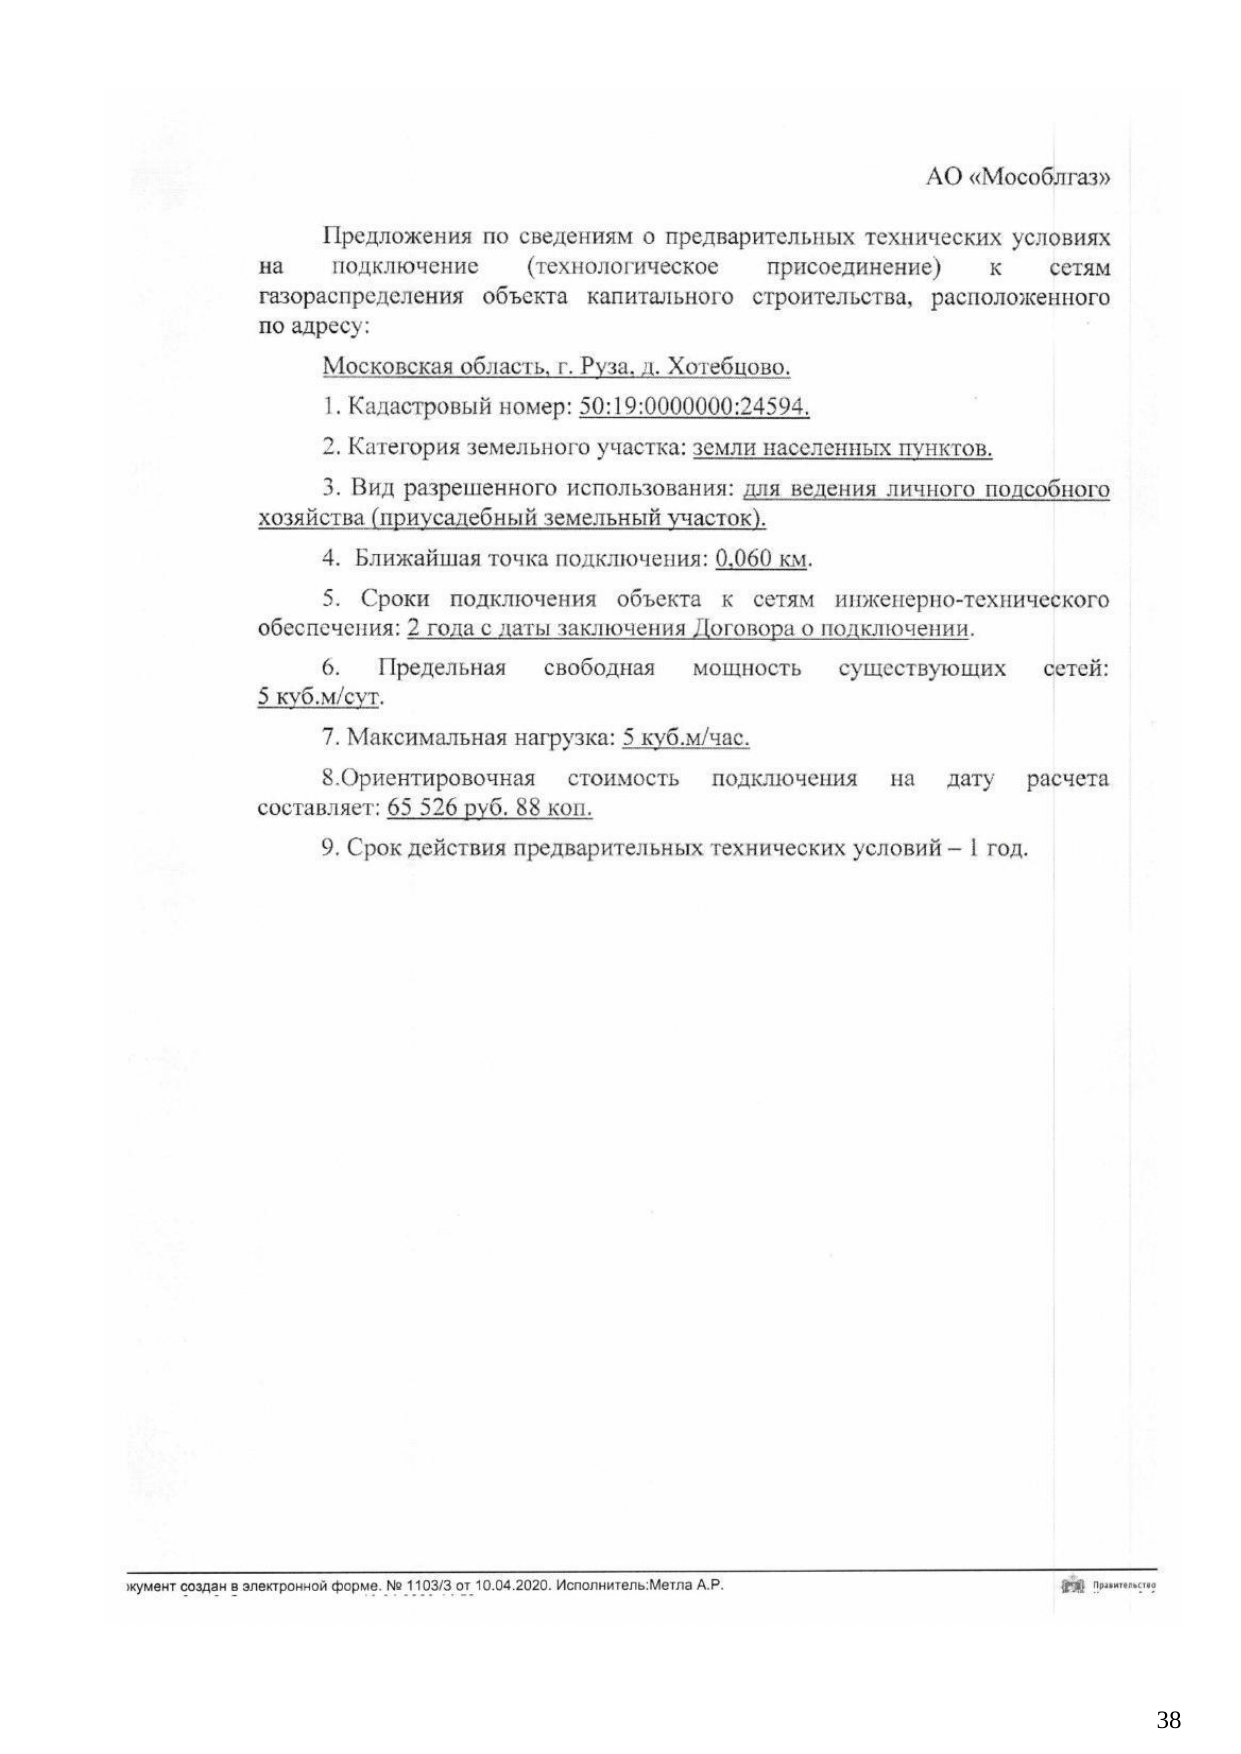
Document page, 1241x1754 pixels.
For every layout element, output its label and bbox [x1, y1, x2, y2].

picture [103, 88, 1182, 1627]
